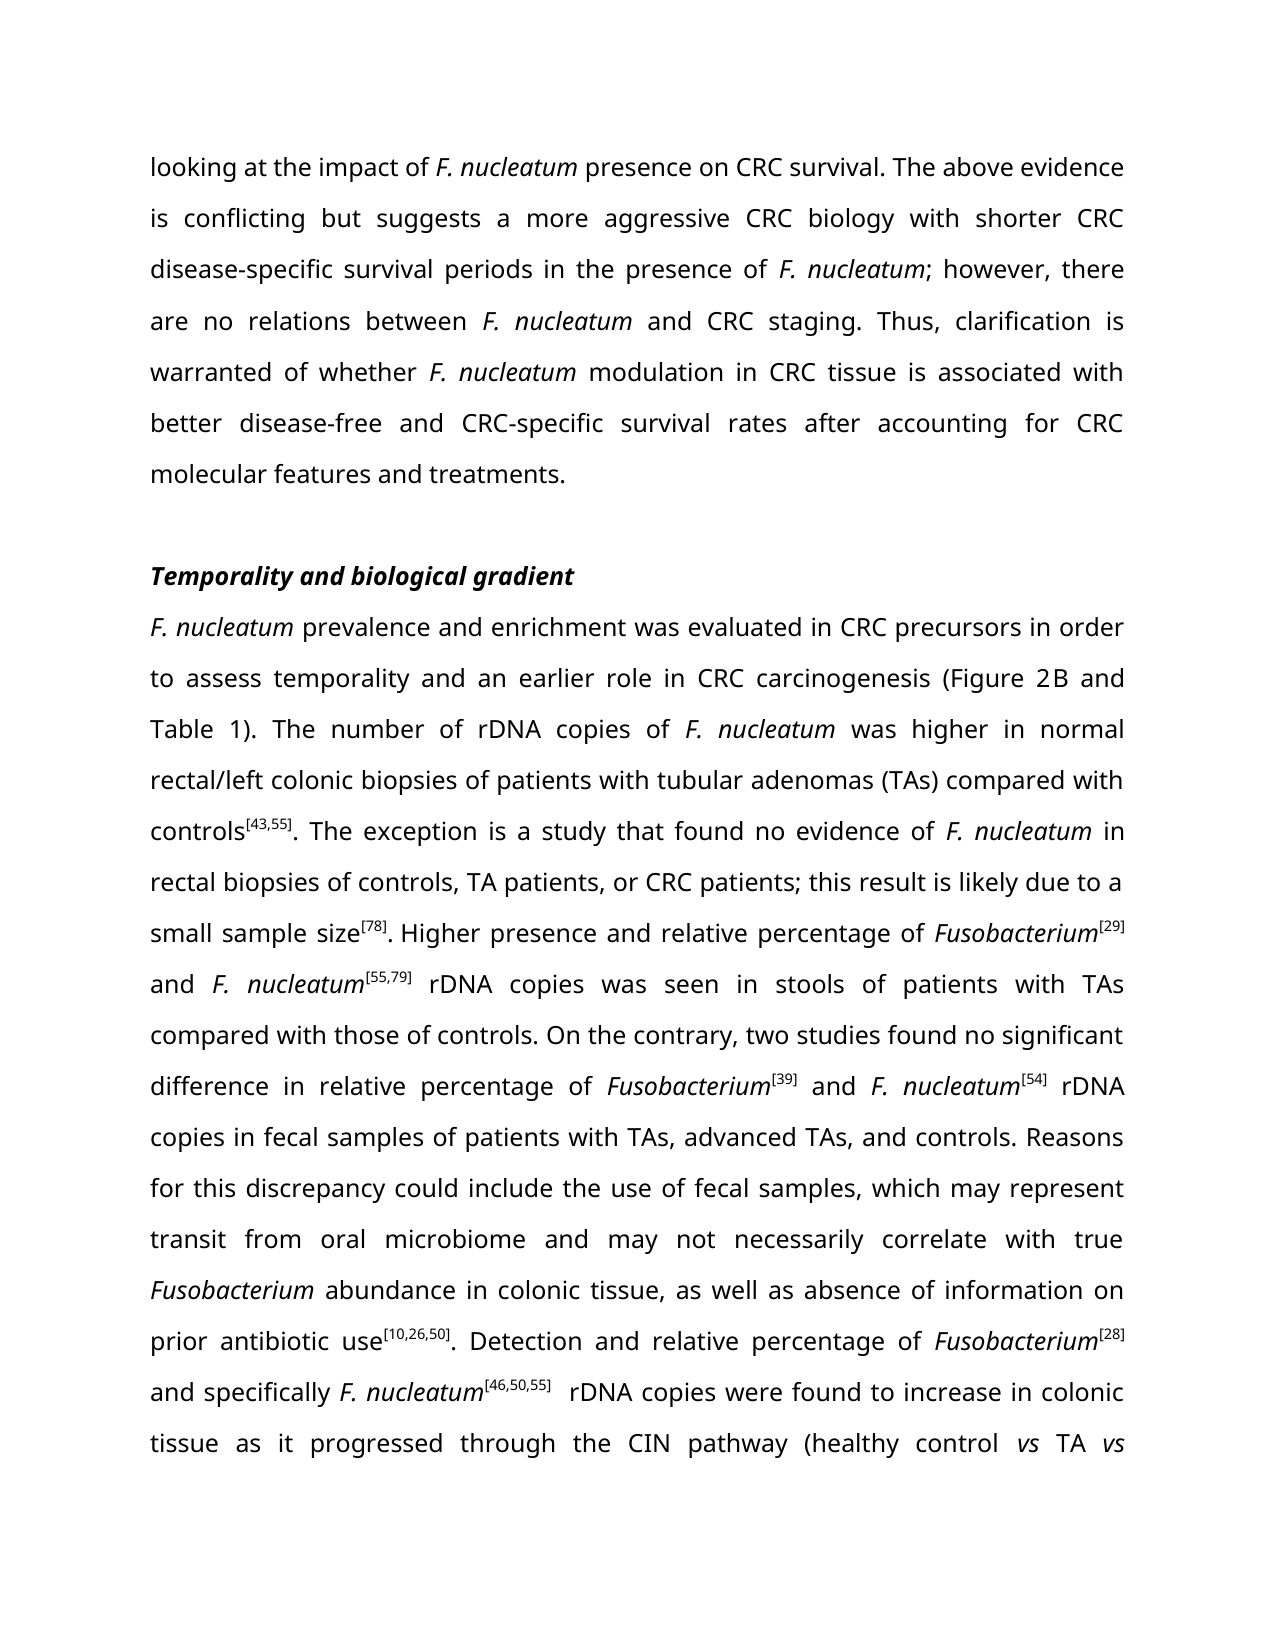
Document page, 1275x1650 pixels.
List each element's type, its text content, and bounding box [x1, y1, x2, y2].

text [150, 150, 1125, 490]
text Temporality and biological gradient [150, 558, 1125, 592]
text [150, 609, 1125, 1460]
